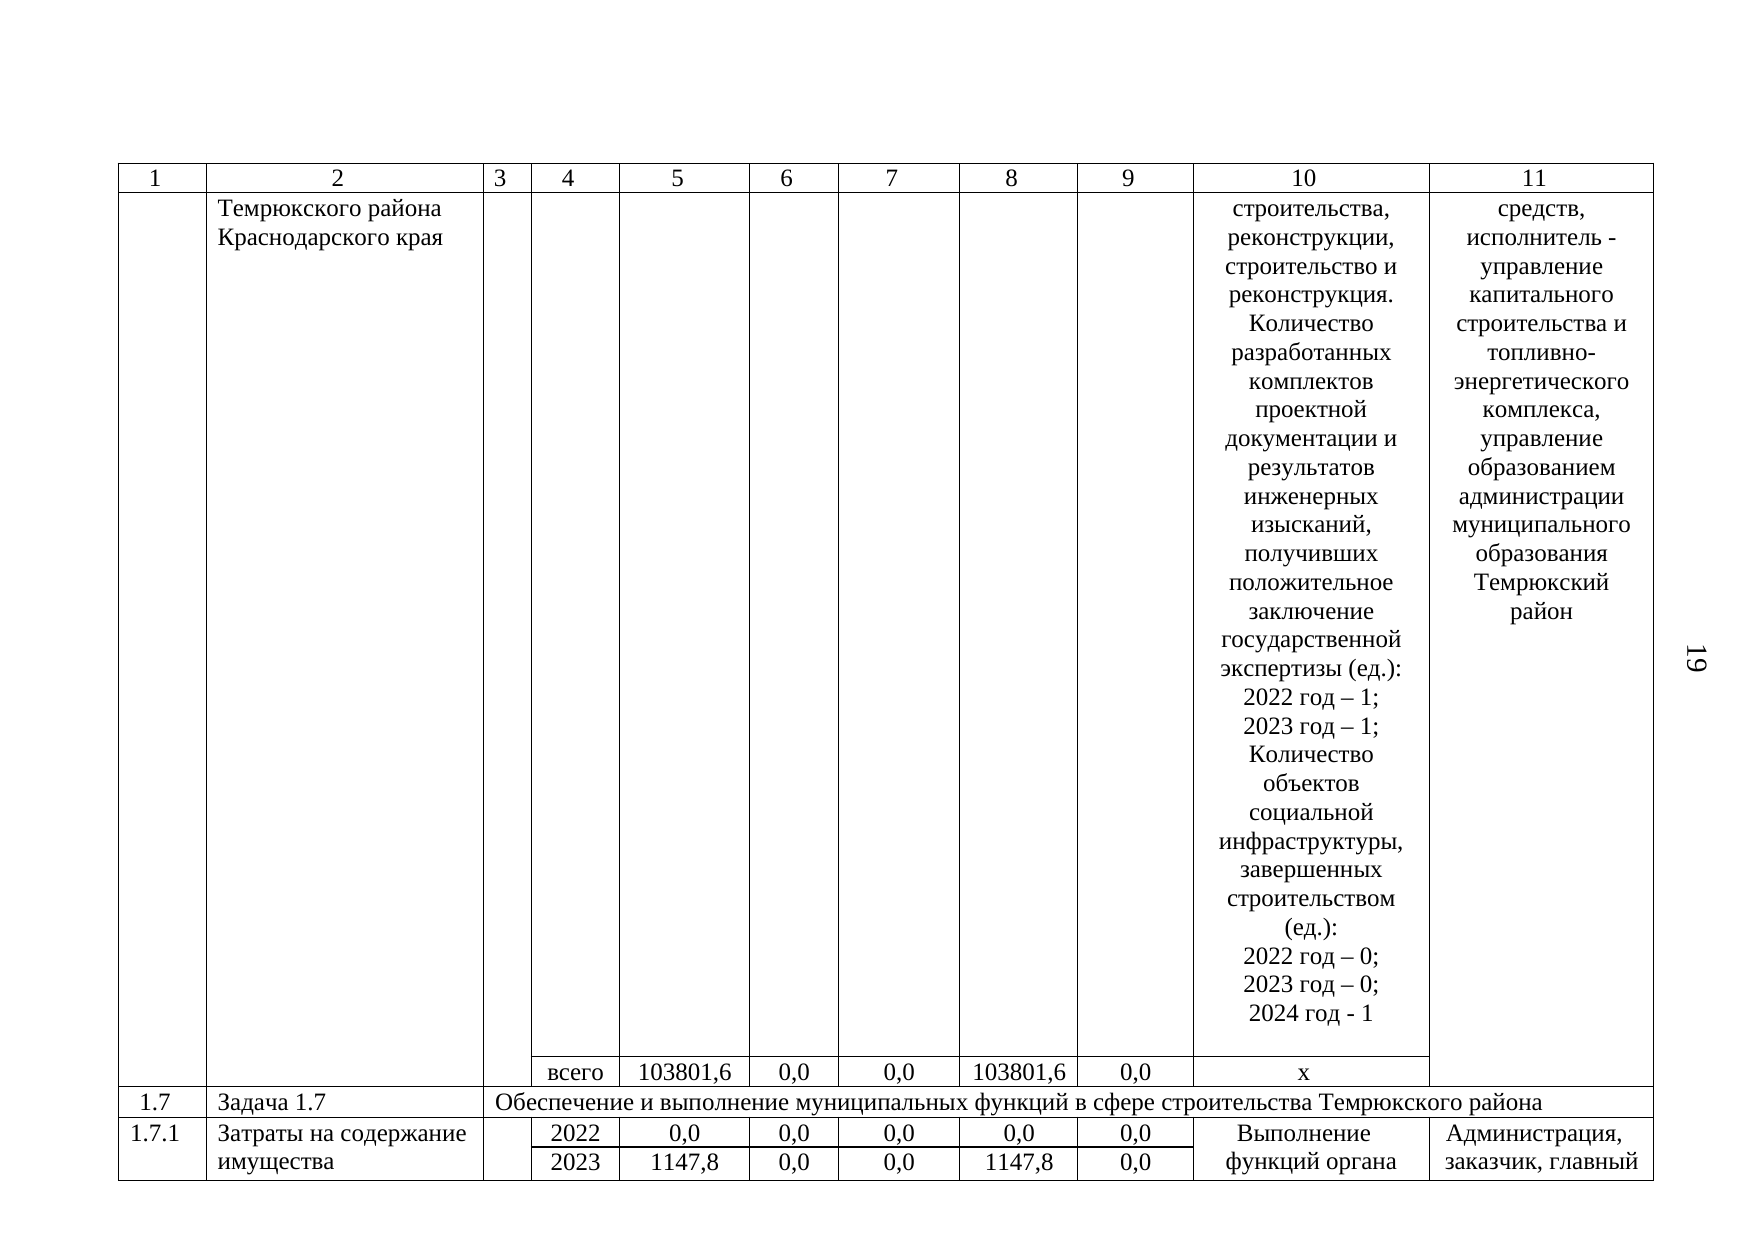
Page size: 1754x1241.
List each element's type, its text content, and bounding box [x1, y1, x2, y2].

table_cell х [1194, 1057, 1429, 1086]
table_cell 1147,8 [960, 1148, 1077, 1180]
table_cell 0,0 [1078, 1118, 1193, 1146]
table_cell [484, 1118, 531, 1180]
table_cell [750, 193, 838, 1056]
table_cell 0,0 [839, 1057, 959, 1086]
table_header 9 [1078, 164, 1193, 192]
table_cell всего [532, 1057, 619, 1086]
table_cell 0,0 [839, 1118, 959, 1146]
table_header 8 [960, 164, 1077, 192]
table_header 6 [750, 164, 838, 192]
table_cell 103801,6 [620, 1057, 749, 1086]
table_header 7 [839, 164, 959, 192]
table_header 11 [1430, 164, 1653, 192]
table_cell 0,0 [839, 1148, 959, 1180]
table_header 2 [207, 164, 483, 192]
table_header 4 [532, 164, 619, 192]
table_cell 0,0 [750, 1148, 838, 1180]
table_cell Задача 1.7 [207, 1087, 483, 1117]
table_header 5 [620, 164, 749, 192]
table_header 3 [484, 164, 531, 192]
table_cell [532, 193, 619, 1056]
table_cell 0,0 [1078, 1057, 1193, 1086]
table_cell 0,0 [750, 1118, 838, 1146]
table_cell 2023 [532, 1148, 619, 1180]
table_header 1 [119, 164, 206, 192]
table_cell 2022 [532, 1118, 619, 1146]
table_cell 0,0 [1078, 1148, 1193, 1180]
table_cell Затраты на содержание имущества [207, 1118, 483, 1180]
table_cell Выполнение функций органа местного самоуправления - 100% [1194, 1118, 1429, 1180]
table_cell Администрация, заказчик, главный распорядитель (распорядитель) бюджетных средств, исполнитель - управление капитального строительства и топливно-энергетического комплекса [1430, 1118, 1653, 1180]
table_cell [960, 193, 1077, 1056]
table_cell 1.7 [119, 1087, 206, 1117]
table_cell Обеспечение и выполнение муниципальных функций в сфере строительства Темрюкского района [484, 1087, 1653, 1117]
table_header 10 [1194, 164, 1429, 192]
table_cell [1078, 193, 1193, 1056]
table_cell 1.7.1 [119, 1118, 206, 1180]
table_cell 0,0 [960, 1118, 1077, 1146]
table_cell 1147,8 [620, 1148, 749, 1180]
table_cell [839, 193, 959, 1056]
table_cell [620, 193, 749, 1056]
table_cell 0,0 [750, 1057, 838, 1086]
table_cell 0,0 [620, 1118, 749, 1146]
table_cell 103801,6 [960, 1057, 1077, 1086]
